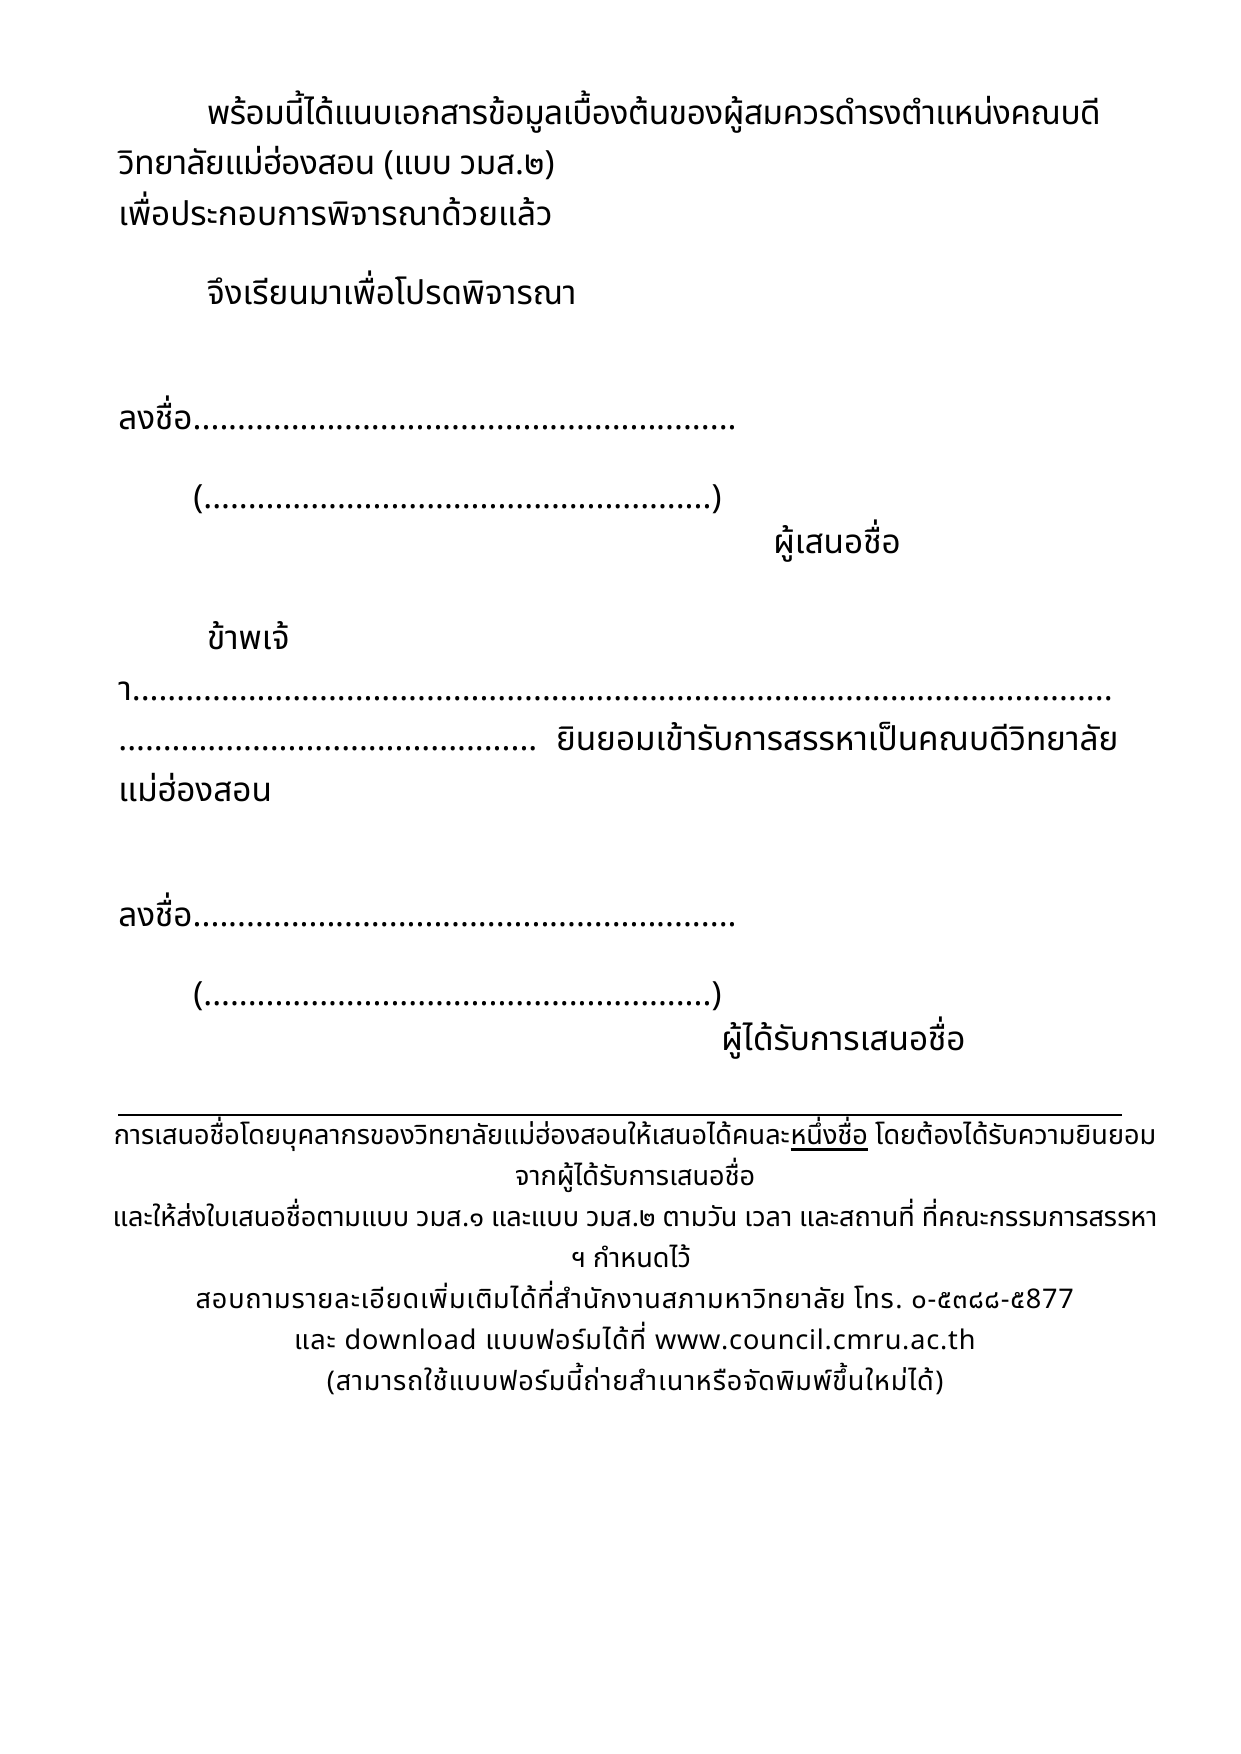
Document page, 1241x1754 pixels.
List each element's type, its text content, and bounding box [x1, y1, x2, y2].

text ลงชื่อ............................................................. [118, 365, 1122, 444]
text การเสนอชื่อโดยบุคลากรของวิทยาลัยแม่ฮ่องสอนให้เสนอได้คนละหนึ่งชื่อ โดยต้องได้รับความยินยอมจากผู้ได้รับการเสนอชื่อ และให้ส่งใบเสนอชื่อตามแบบ วมส.๑ และแบบ วมส.๒ ตามวัน เวลา และสถานที่ ที่คณะกรรมการสรรหา ฯ กำหนดไว้ สอบถามรายละเอียดเพิ่มเติมได้ที่สำนักงานสภามหาวิทยาลัย โทร. ๐-๕๓๘๘-๕877 และ download แบบฟอร์มได้ที่ www.council.cmru.ac.th [103, 1116, 1167, 1362]
text ผู้ได้รับการเสนอชื่อ [118, 1015, 1122, 1066]
text จึงเรียนมาเพื่อโปรดพิจารณา [118, 269, 1122, 319]
text (สามารถใช้แบบฟอร์มนี้ถ่ายสำเนาหรือจัดพิมพ์ขึ้นใหม่ได้) [103, 1362, 1167, 1403]
text ผู้เสนอชื่อ [118, 518, 1122, 569]
text พร้อมนี้ได้แนบเอกสารข้อมูลเบื้องต้นของผู้สมควรดำรงตำแหน่งคณบดีวิทยาลัยแม่ฮ่องสอน (แบบ วมส.๒) เพื่อประกอบการพิจารณาด้วยแล้ว [118, 89, 1122, 240]
text (.........................................................) [118, 444, 1122, 518]
text ลงชื่อ............................................................. [118, 862, 1122, 941]
text (.........................................................) [118, 941, 1122, 1015]
text ข้าพเจ้า............................................................................................................................................................. ยินยอมเข้ารับการสรรหาเป็นคณบดีวิทยาลัยแม่ฮ่องสอน [118, 614, 1122, 816]
